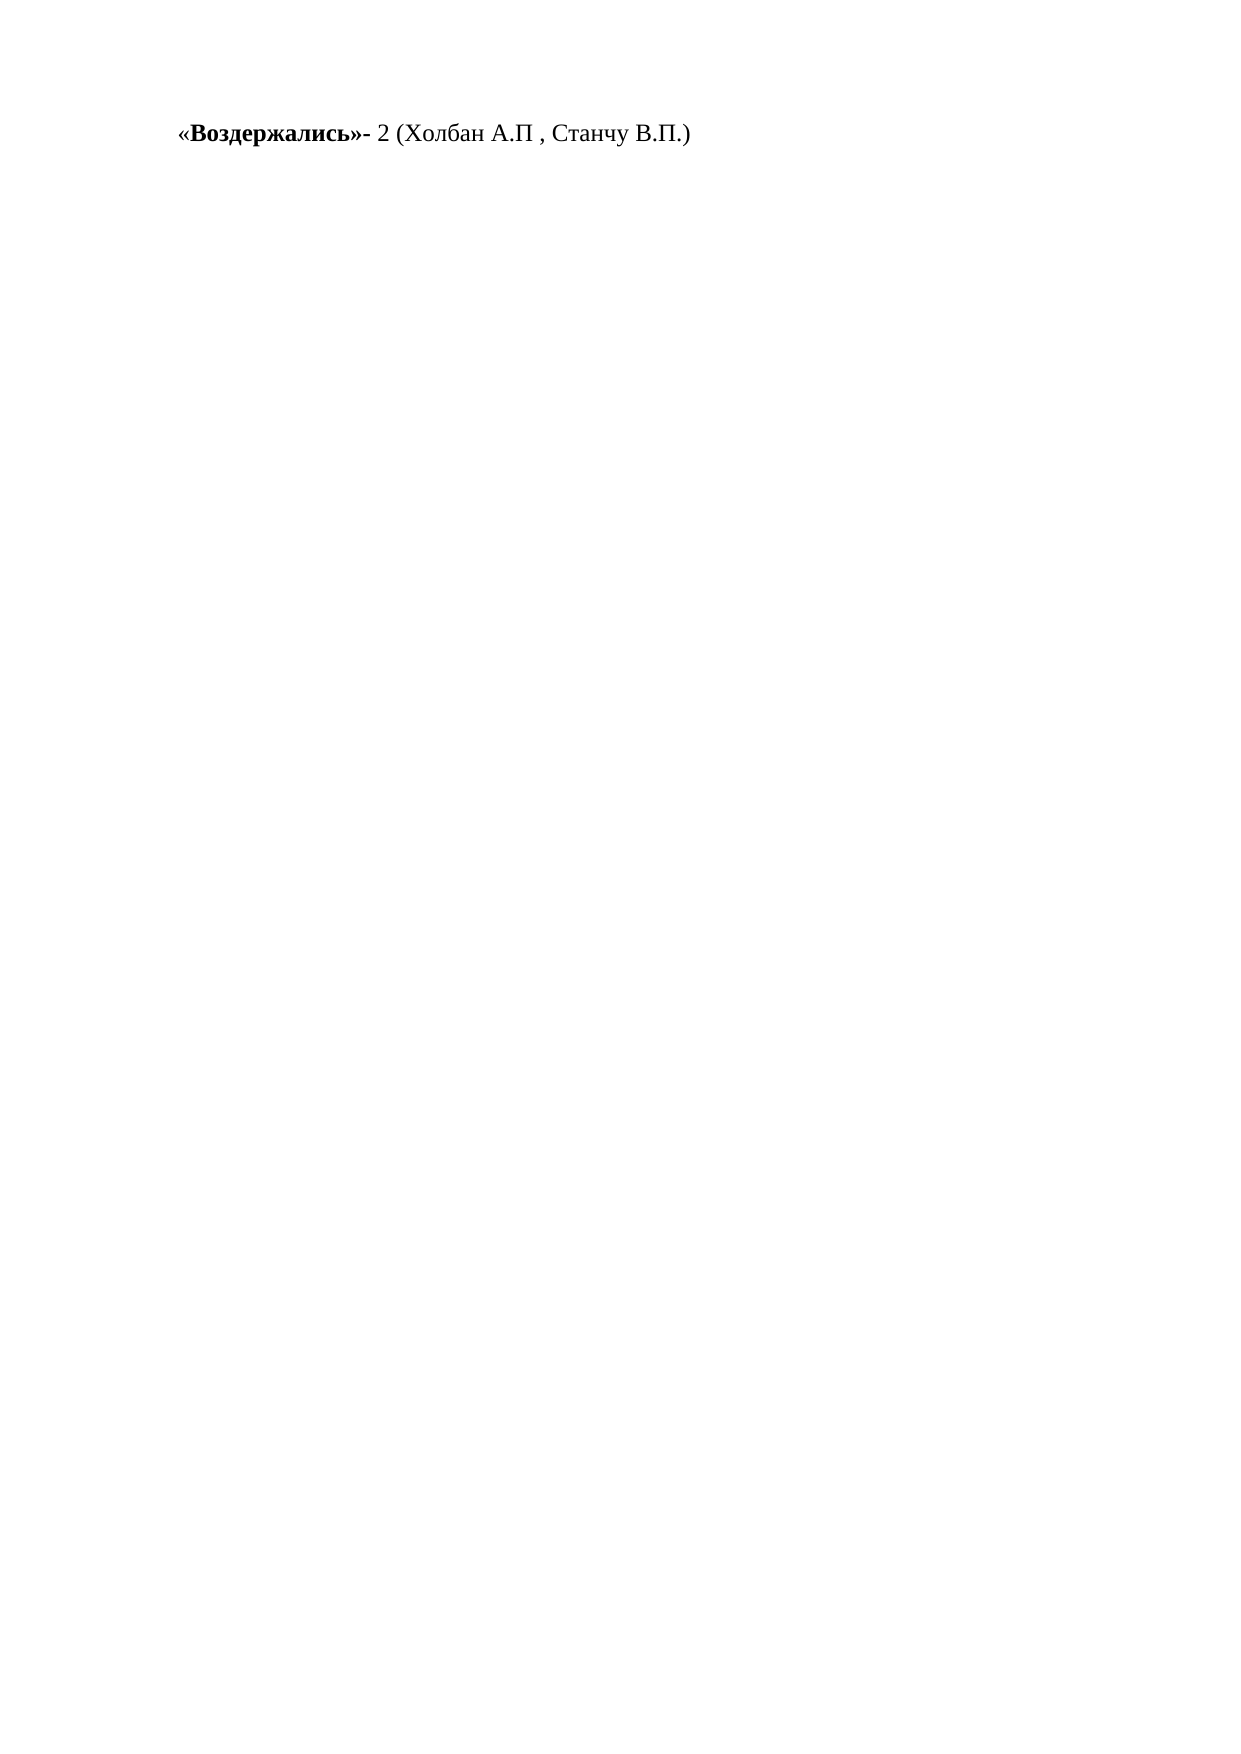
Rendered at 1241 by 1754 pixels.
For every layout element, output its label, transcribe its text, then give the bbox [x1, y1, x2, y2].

text «Воздержались»- 2 (Холбан А.П , Станчу В.П.) [177, 118, 1152, 147]
